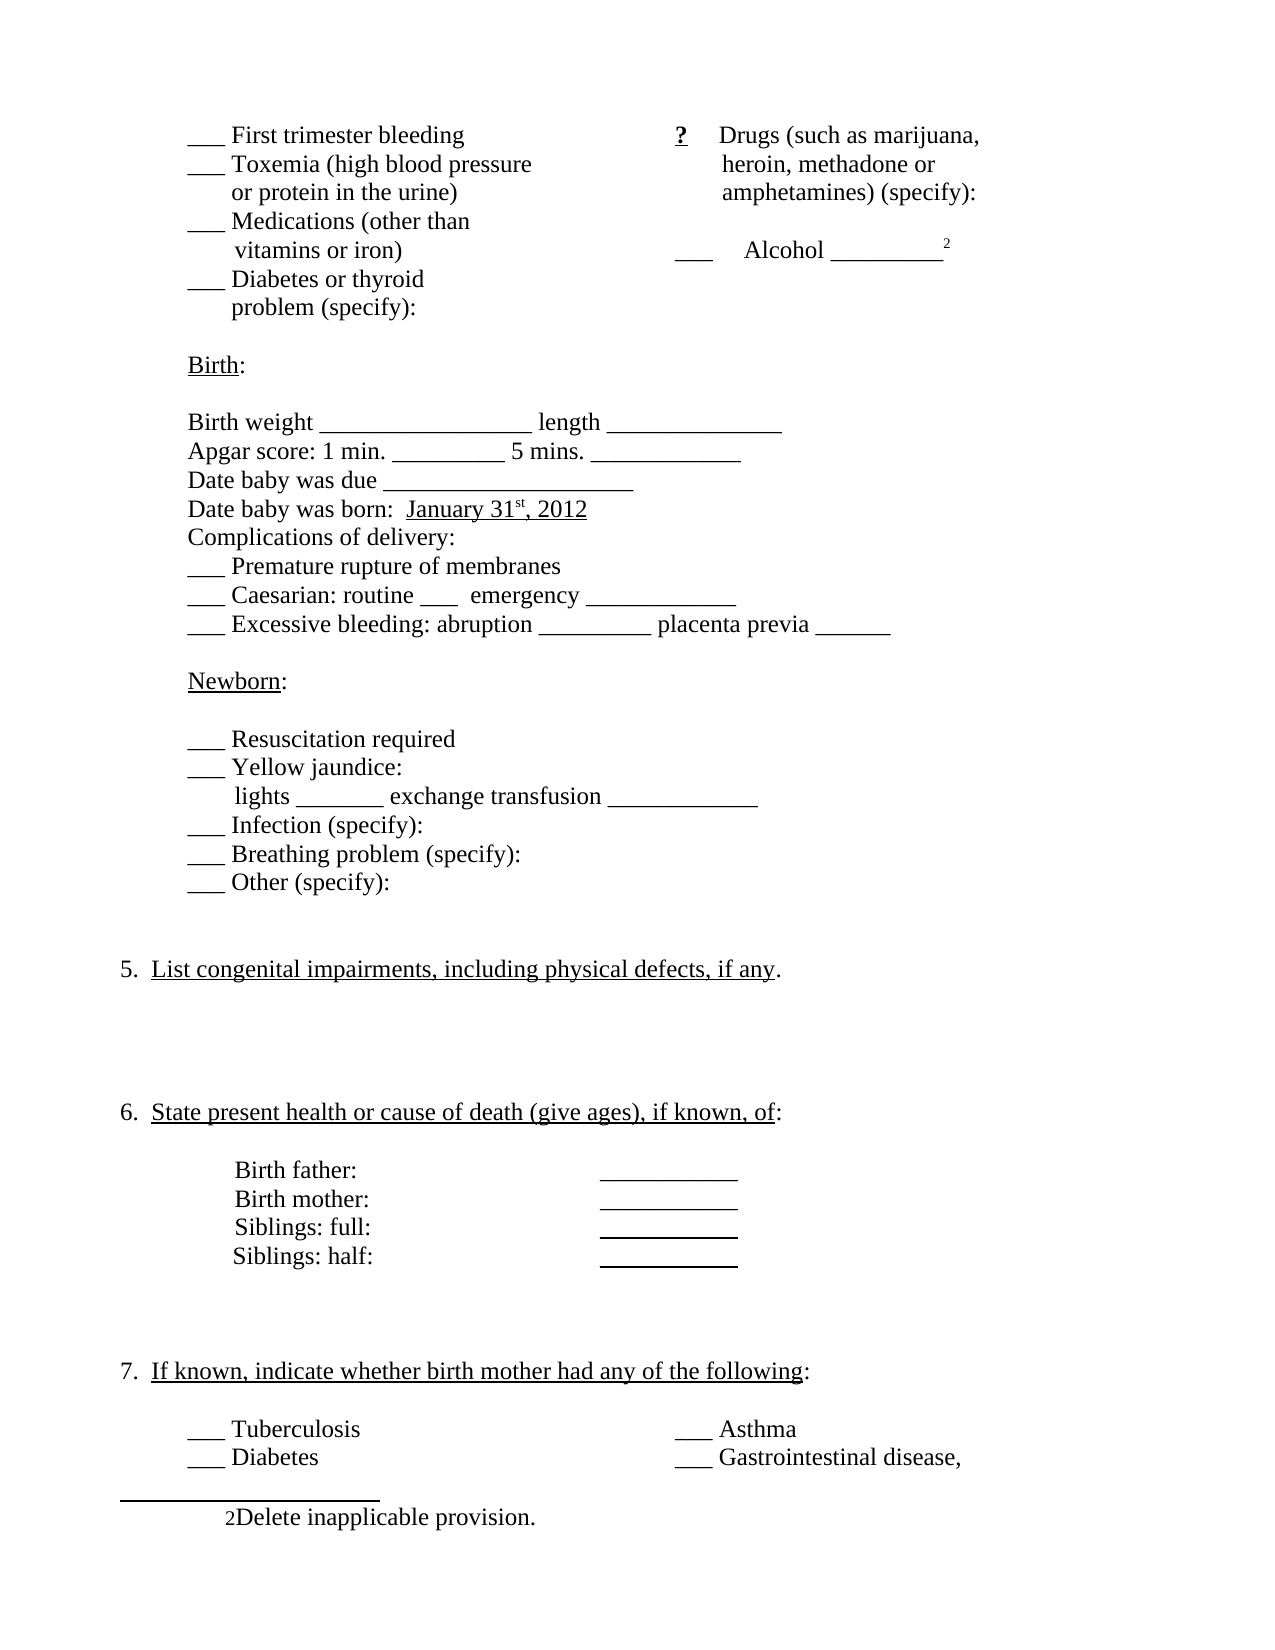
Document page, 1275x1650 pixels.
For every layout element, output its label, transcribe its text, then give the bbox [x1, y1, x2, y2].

text ___ Premature rupture of membranes [120, 551, 1215, 580]
text Date baby was due ____________________ [120, 465, 1215, 494]
text lights _______ exchange transfusion ____________ [120, 781, 1215, 810]
text problem (specify): [120, 292, 1215, 321]
text ___ Infection (specify): [120, 810, 1215, 839]
text Apgar score: 1 min. _________ 5 mins. ____________ [120, 436, 1215, 465]
text 7. If known, indicate whether birth mother had any of the following: [120, 1356, 1155, 1385]
text Siblings: half: ___________ [120, 1241, 1155, 1270]
text ___ Diabetes ___ Gastrointestinal disease, [120, 1442, 1155, 1471]
text ___ Breathing problem (specify): [120, 839, 1215, 867]
text ___ Tuberculosis ___ Asthma [120, 1414, 1155, 1442]
text 6. State present health or cause of death (give ages), if known, of: [120, 1097, 1155, 1126]
text ___ Toxemia (high blood pressure heroin, methadone or [120, 149, 1215, 177]
text ___ Resuscitation required [120, 724, 1215, 752]
text vitamins or iron) ___ Alcohol _________ ___ Diabetes or thyroid [120, 235, 1215, 292]
text Date baby was born: January 31st, 2012 [120, 494, 1215, 522]
text Birth father: ___________ [120, 1155, 1155, 1184]
text 5. List congenital impairments, including physical defects, if any. [120, 954, 1215, 982]
text Birth weight _________________ length ______________ [120, 407, 1215, 436]
text Complications of delivery: [120, 522, 1215, 551]
text ___ First trimester bleeding ? Drugs (such as marijuana, [120, 120, 1215, 149]
text ___ Excessive bleeding: abruption _________ placenta previa ______ [120, 609, 1215, 637]
text ___ Other (specify): [120, 867, 1215, 896]
text Siblings: full: ___________ [120, 1212, 1155, 1241]
text Newborn: [120, 666, 1215, 695]
text Birth mother: ___________ [120, 1184, 1155, 1212]
text ___ Caesarian: routine ___ emergency ____________ [120, 580, 1215, 609]
text or protein in the urine) amphetamines) (specify): [120, 177, 1215, 206]
text Birth: [120, 350, 1215, 379]
text ___ Medications (other than [120, 206, 1215, 235]
text ___ Yellow jaundice: [120, 752, 1215, 781]
